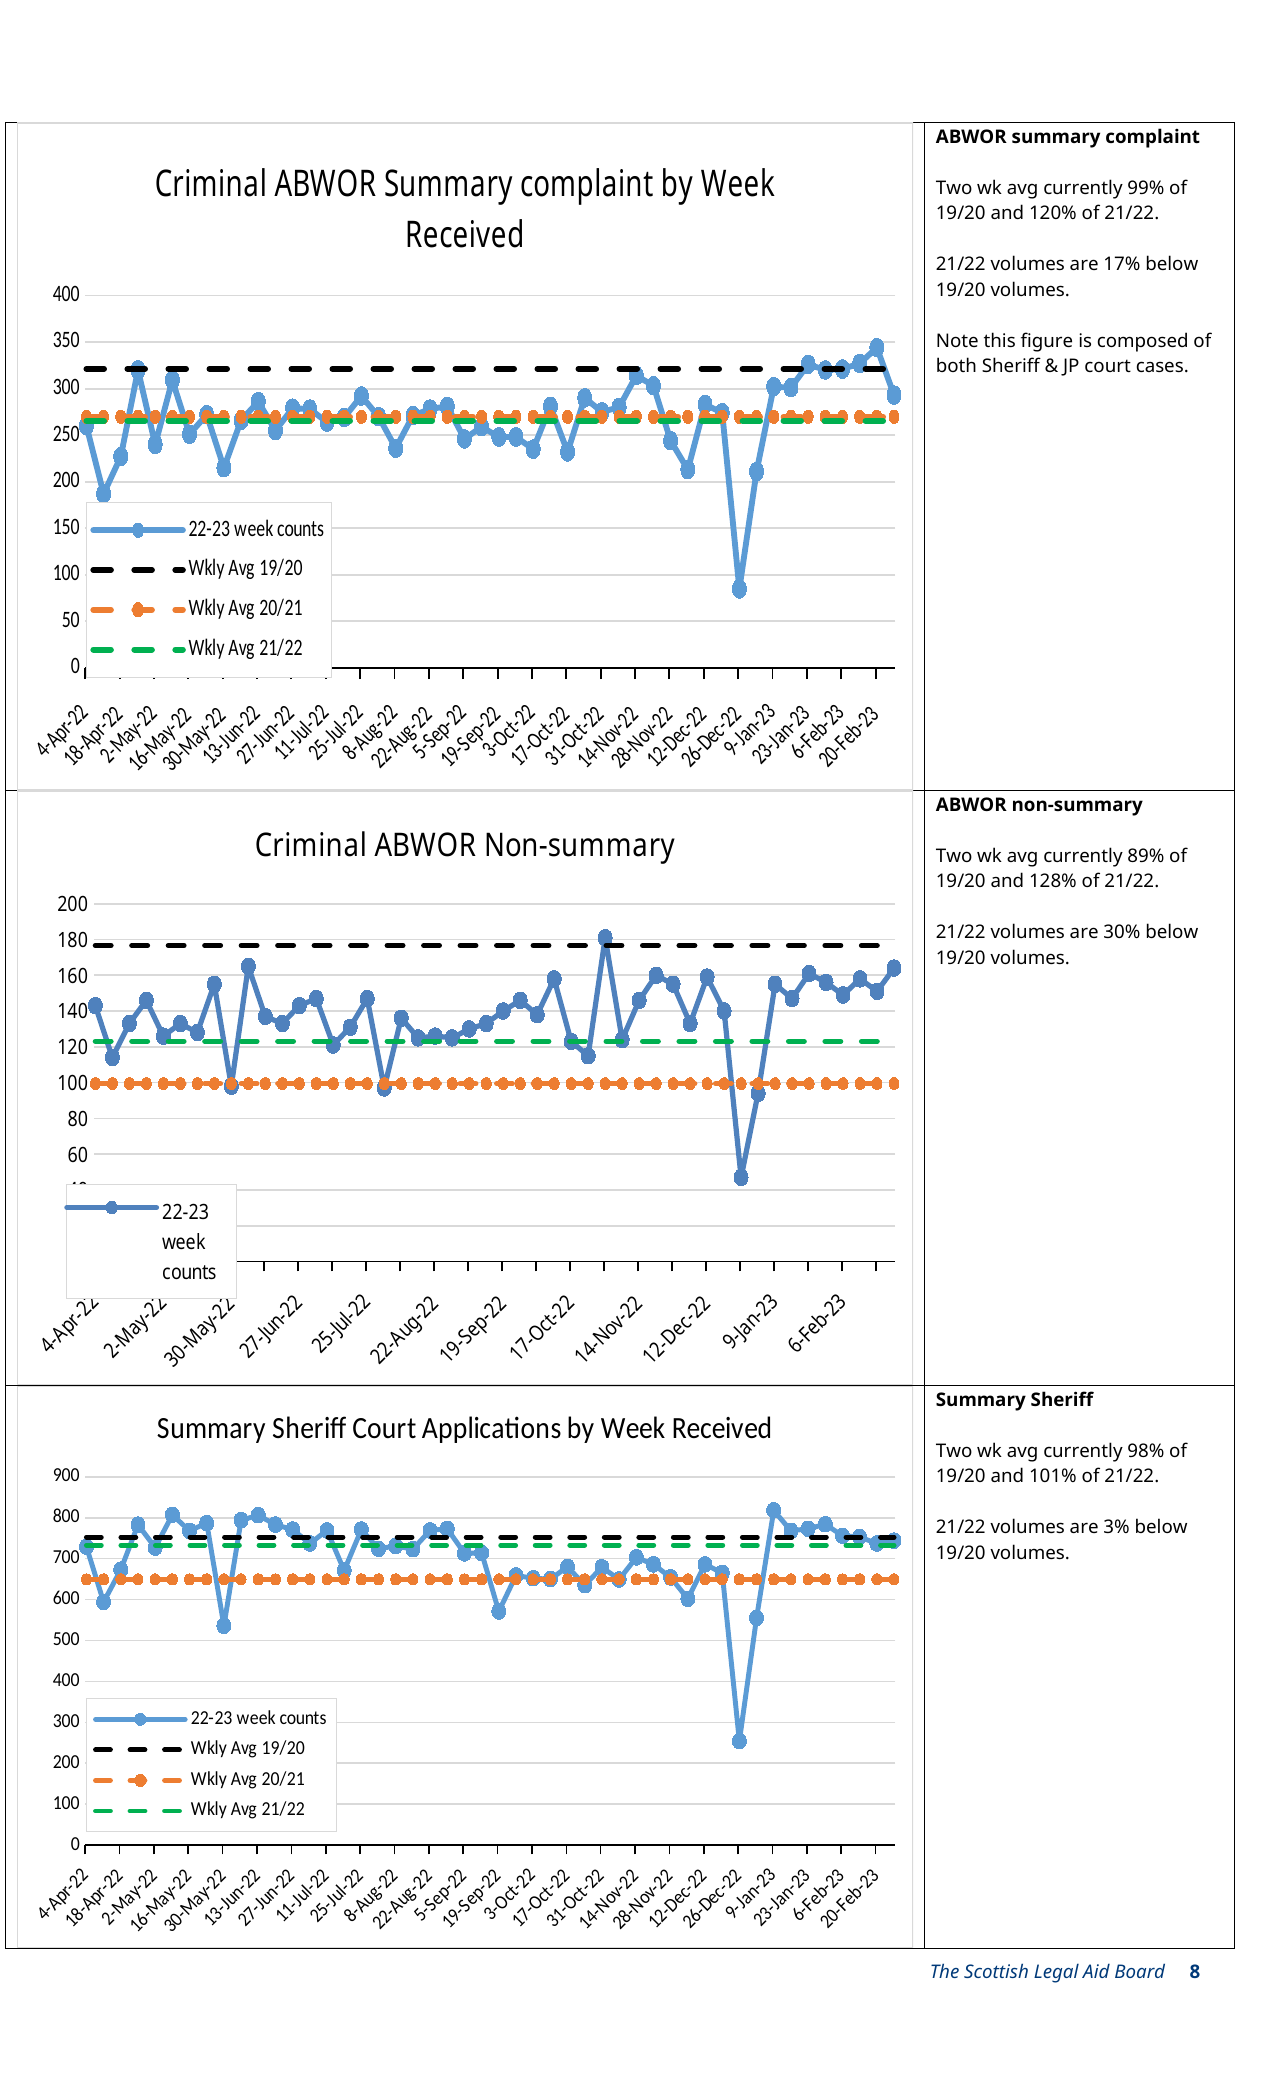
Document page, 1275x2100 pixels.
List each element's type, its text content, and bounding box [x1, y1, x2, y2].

table_cell [914, 1386, 924, 1948]
table_cell [6, 123, 17, 790]
table_cell ABWOR non-summary Two wk avg currently 89% of 19/20 and 128% of 21/22. 21/22 volumes are 30% below 19/20 volumes. [925, 791, 1234, 1385]
table_cell [6, 1386, 17, 1948]
table_cell ABWOR summary complaint Two wk avg currently 99% of 19/20 and 120% of 21/22. 21/22 volumes are 17% below 19/20 volumes. Note this figure is composed of both Sheriff & JP court cases. [925, 123, 1234, 790]
table_cell [6, 791, 17, 1385]
table_cell Summary Sheriff Two wk avg currently 98% of 19/20 and 101% of 21/22. 21/22 volumes are 3% below 19/20 volumes. [925, 1386, 1234, 1948]
table_cell [914, 123, 924, 790]
table_cell [914, 791, 924, 1385]
